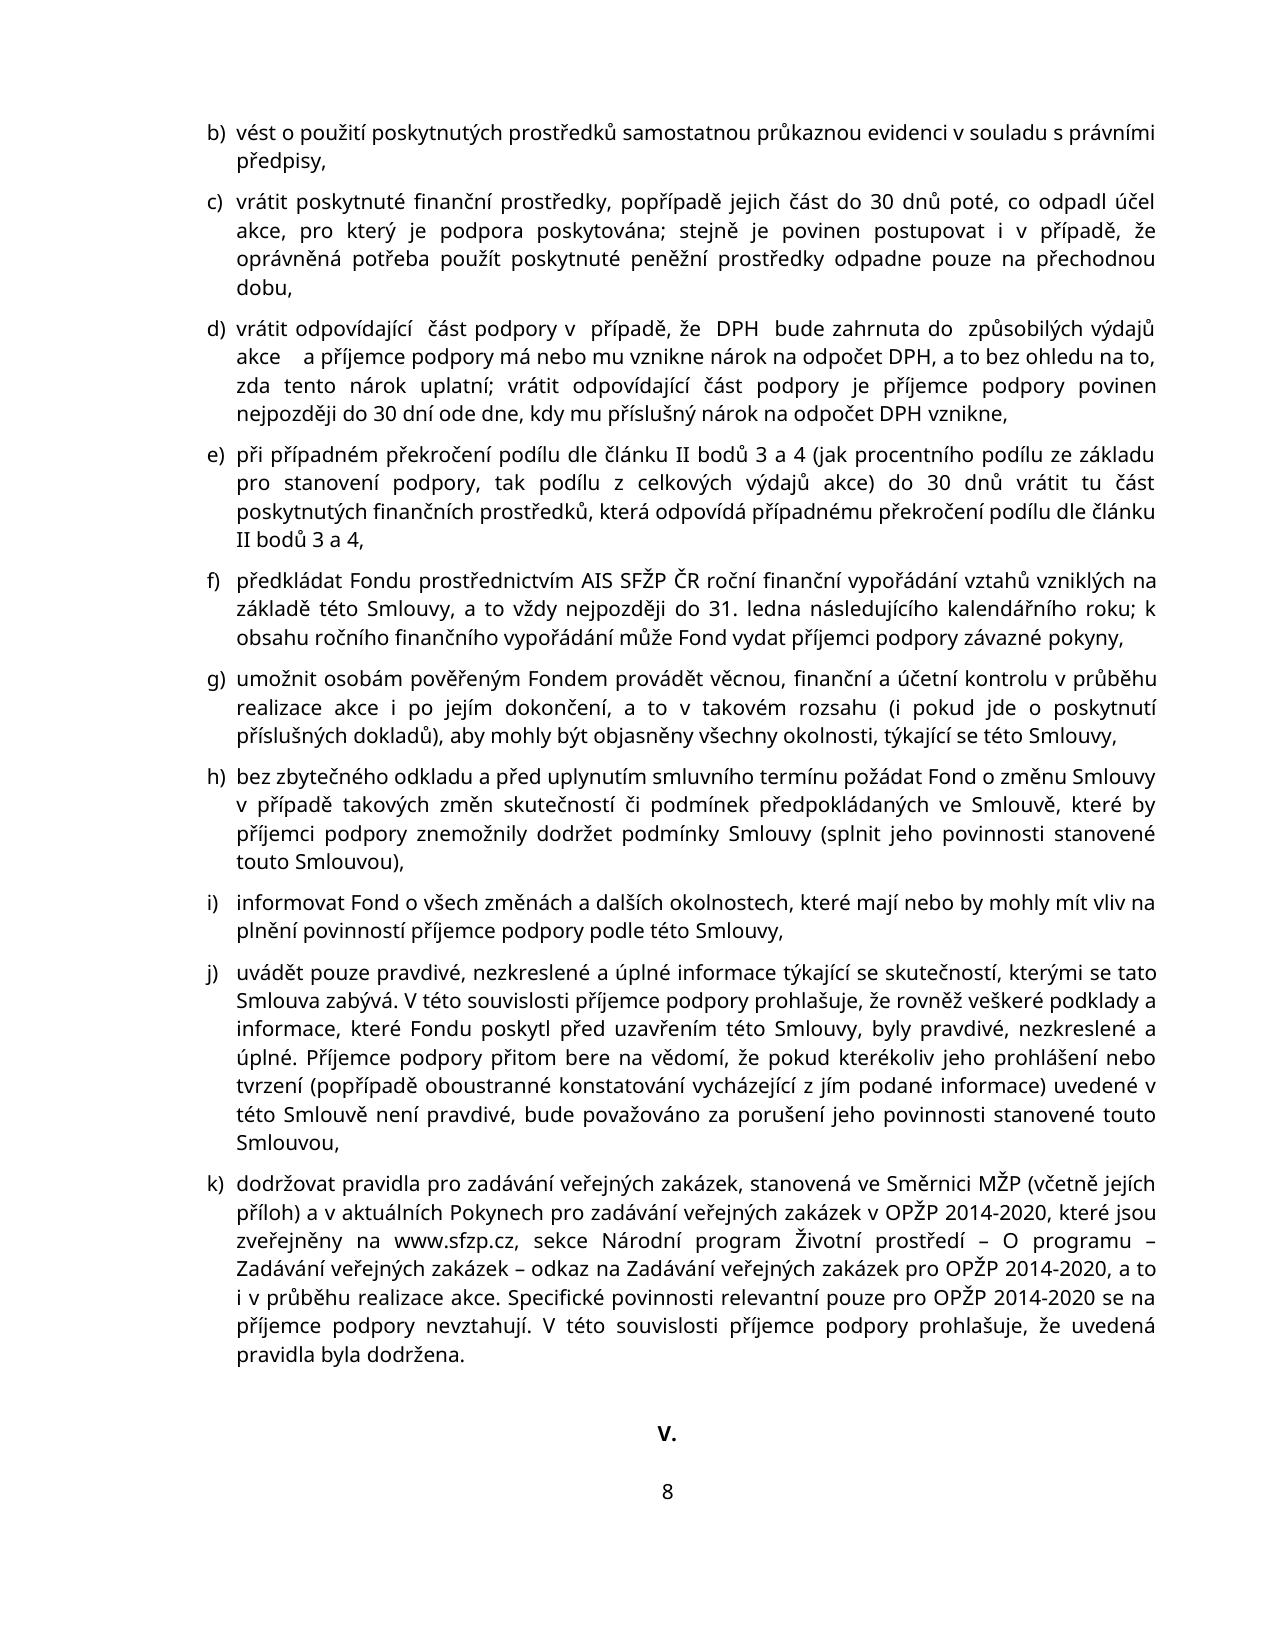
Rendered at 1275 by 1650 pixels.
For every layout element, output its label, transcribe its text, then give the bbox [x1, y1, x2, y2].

list dodržovat pravidla pro zadávání veřejných zakázek, stanovená ve Směrnici MŽP (včetně jejích příloh) a v aktuálních Pokynech pro zadávání veřejných zakázek v OPŽP 2014-2020, které jsou zveřejněny na www.sfzp.cz, sekce Národní program Životní prostředí – O programu – Zadávání veřejných zakázek – odkaz na Zadávání veřejných zakázek pro OPŽP 2014-2020, a to i v průběhu realizace akce. Specifické povinnosti relevantní pouze pro OPŽP 2014-2020 se na příjemce podpory nevztahují. V této souvislosti příjemce podpory prohlašuje, že uvedená pravidla byla dodržena. [207, 1169, 1157, 1368]
list bez zbytečného odkladu a před uplynutím smluvního termínu požádat Fond o změnu Smlouvy v případě takových změn skutečností či podmínek předpokládaných ve Smlouvě, které by příjemci podpory znemožnily dodržet podmínky Smlouvy (splnit jeho povinnosti stanovené touto Smlouvou), [207, 762, 1157, 876]
subtitle V. [271, 1419, 1063, 1448]
list informovat Fond o všech změnách a dalších okolnostech, které mají nebo by mohly mít vliv na plnění povinností příjemce podpory podle této Smlouvy, [207, 888, 1157, 945]
list vrátit odpovídající část podpory v případě, že DPH bude zahrnuta do způsobilých výdajů akce a příjemce podpory má nebo mu vznikne nárok na odpočet DPH, a to bez ohledu na to, zda tento nárok uplatní; vrátit odpovídající část podpory je příjemce podpory povinen nejpozději do 30 dní ode dne, kdy mu příslušný nárok na odpočet DPH vznikne, [207, 314, 1157, 428]
list umožnit osobám pověřeným Fondem provádět věcnou, finanční a účetní kontrolu v průběhu realizace akce i po jejím dokončení, a to v takovém rozsahu (i pokud jde o poskytnutí příslušných dokladů), aby mohly být objasněny všechny okolnosti, týkající se této Smlouvy, [207, 664, 1157, 749]
list předkládat Fondu prostřednictvím AIS SFŽP ČR roční finanční vypořádání vztahů vzniklých na základě této Smlouvy, a to vždy nejpozději do 31. ledna následujícího kalendářního roku; k obsahu ročního finančního vypořádání může Fond vydat příjemci podpory závazné pokyny, [207, 566, 1157, 651]
list vést o použití poskytnutých prostředků samostatnou průkaznou evidenci v souladu s právními předpisy, [207, 118, 1157, 175]
list uvádět pouze pravdivé, nezkreslené a úplné informace týkající se skutečností, kterými se tato Smlouva zabývá. V této souvislosti příjemce podpory prohlašuje, že rovněž veškeré podklady a informace, které Fondu poskytl před uzavřením této Smlouvy, byly pravdivé, nezkreslené a úplné. Příjemce podpory přitom bere na vědomí, že pokud kterékoliv jeho prohlášení nebo tvrzení (popřípadě oboustranné konstatování vycházející z jím podané informace) uvedené v této Smlouvě není pravdivé, bude považováno za porušení jeho povinnosti stanovené touto Smlouvou, [207, 958, 1157, 1157]
list při případném překročení podílu dle článku II bodů 3 a 4 (jak procentního podílu ze základu pro stanovení podpory, tak podílu z celkových výdajů akce) do 30 dnů vrátit tu část poskytnutých finančních prostředků, která odpovídá případnému překročení podílu dle článku II bodů 3 a 4, [207, 440, 1157, 554]
list vrátit poskytnuté finanční prostředky, popřípadě jejich část do 30 dnů poté, co odpadl účel akce, pro který je podpora poskytována; stejně je povinen postupovat i v případě, že oprávněná potřeba použít poskytnuté peněžní prostředky odpadne pouze na přechodnou dobu, [207, 187, 1157, 301]
